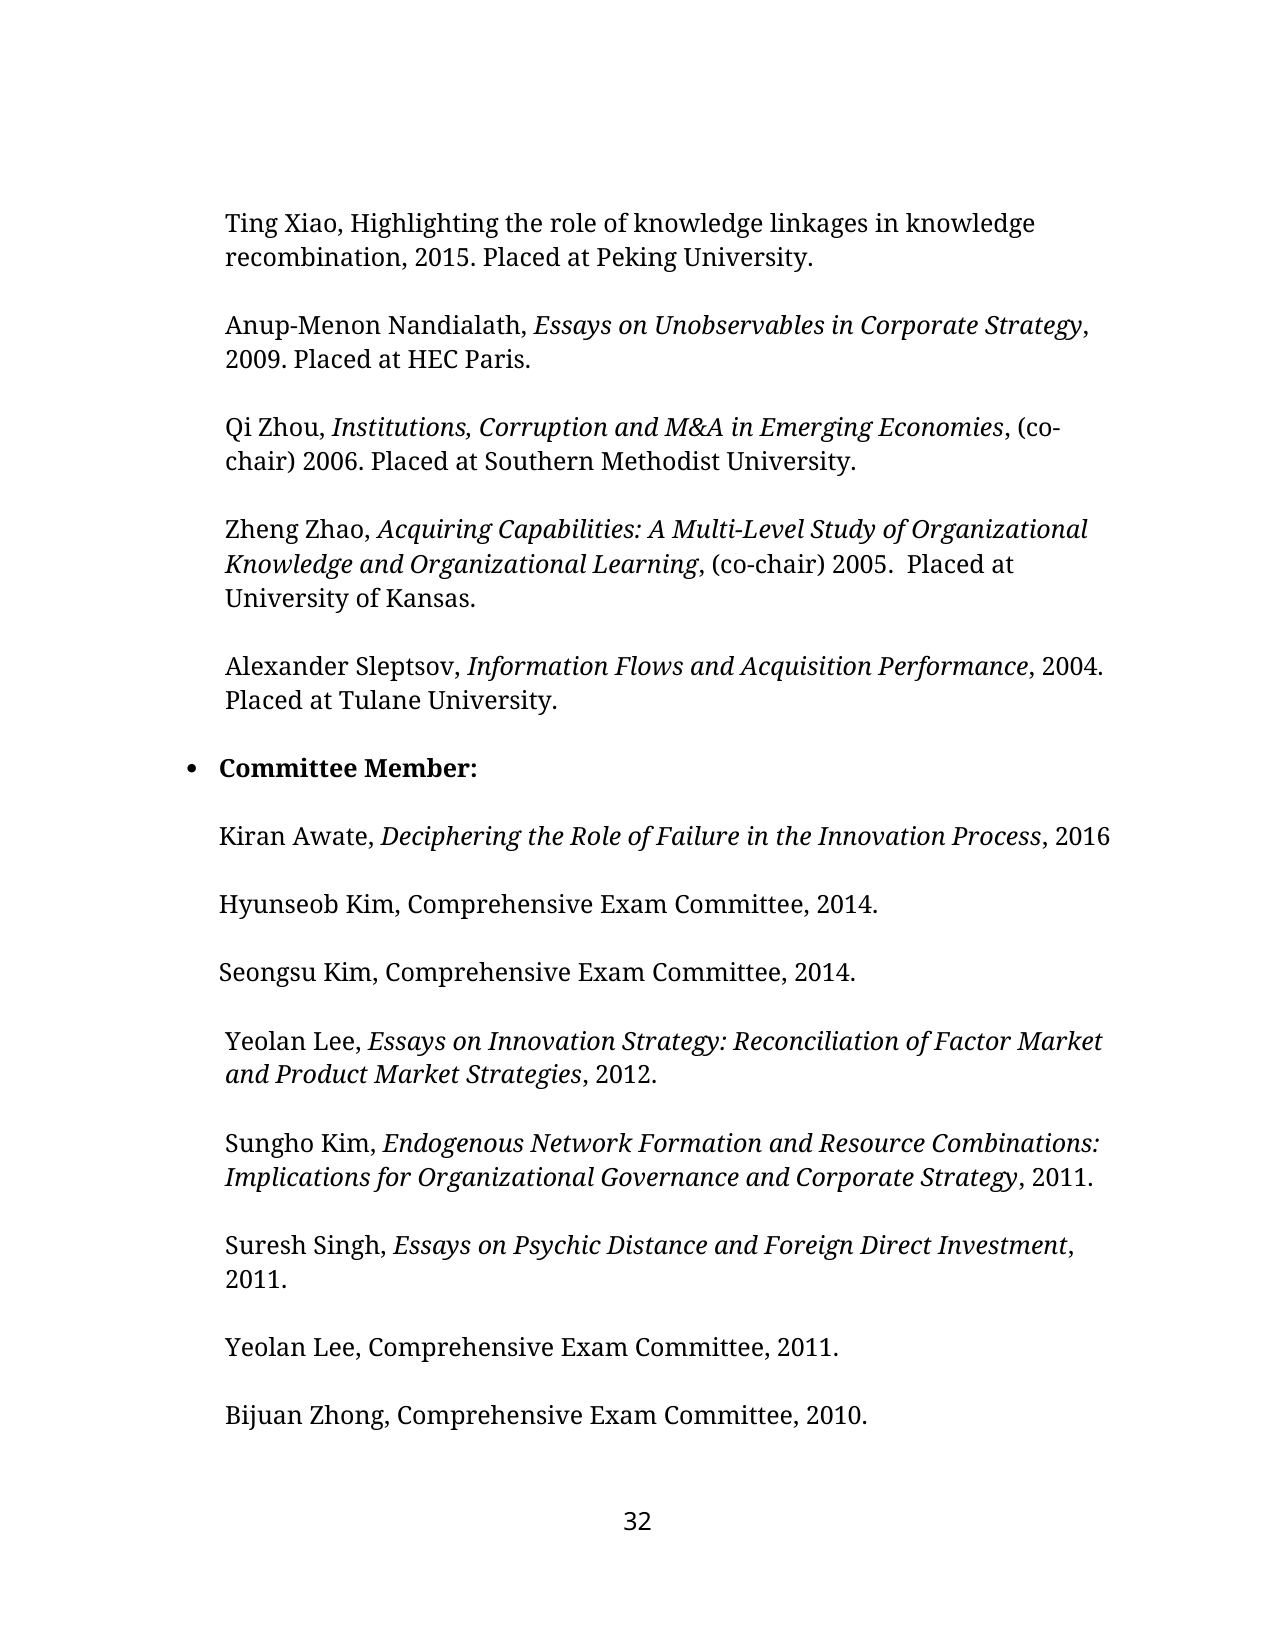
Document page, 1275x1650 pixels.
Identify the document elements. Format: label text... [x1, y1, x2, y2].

text Anup-Menon Nandialath, Essays on Unobservables in Corporate Strategy, 2009. Placed at HEC Paris. [225, 308, 1125, 376]
text Bijuan Zhong, Comprehensive Exam Committee, 2010. [225, 1398, 1125, 1432]
text Yeolan Lee, Essays on Innovation Strategy: Reconciliation of Factor Market and Product Market Strategies, 2012. [225, 1023, 1125, 1091]
text Ting Xiao, Highlighting the role of knowledge linkages in knowledge recombination, 2015. Placed at Peking University. [225, 206, 1125, 274]
text Seongsu Kim, Comprehensive Exam Committee, 2014. [150, 955, 1125, 989]
text Hyunseob Kim, Comprehensive Exam Committee, 2014. [150, 887, 1125, 921]
text Suresh Singh, Essays on Psychic Distance and Foreign Direct Investment, 2011. [225, 1227, 1125, 1296]
text Qi Zhou, Institutions, Corruption and M&A in Emerging Economies, (co-chair) 2006. Placed at Southern Methodist University. [225, 410, 1125, 478]
text Sungho Kim, Endogenous Network Formation and Resource Combinations: Implications for Organizational Governance and Corporate Strategy, 2011. [225, 1125, 1125, 1193]
text Alexander Sleptsov, Information Flows and Acquisition Performance, 2004. Placed at Tulane University. [225, 648, 1125, 717]
text Zheng Zhao, Acquiring Capabilities: A Multi-Level Study of Organizational Knowledge and Organizational Learning, (co-chair) 2005. Placed at University of Kansas. [225, 512, 1125, 614]
text Kiran Awate, Deciphering the Role of Failure in the Innovation Process, 2016 [150, 819, 1125, 853]
list Committee Member: [187, 751, 1125, 785]
text Yeolan Lee, Comprehensive Exam Committee, 2011. [225, 1330, 1125, 1364]
